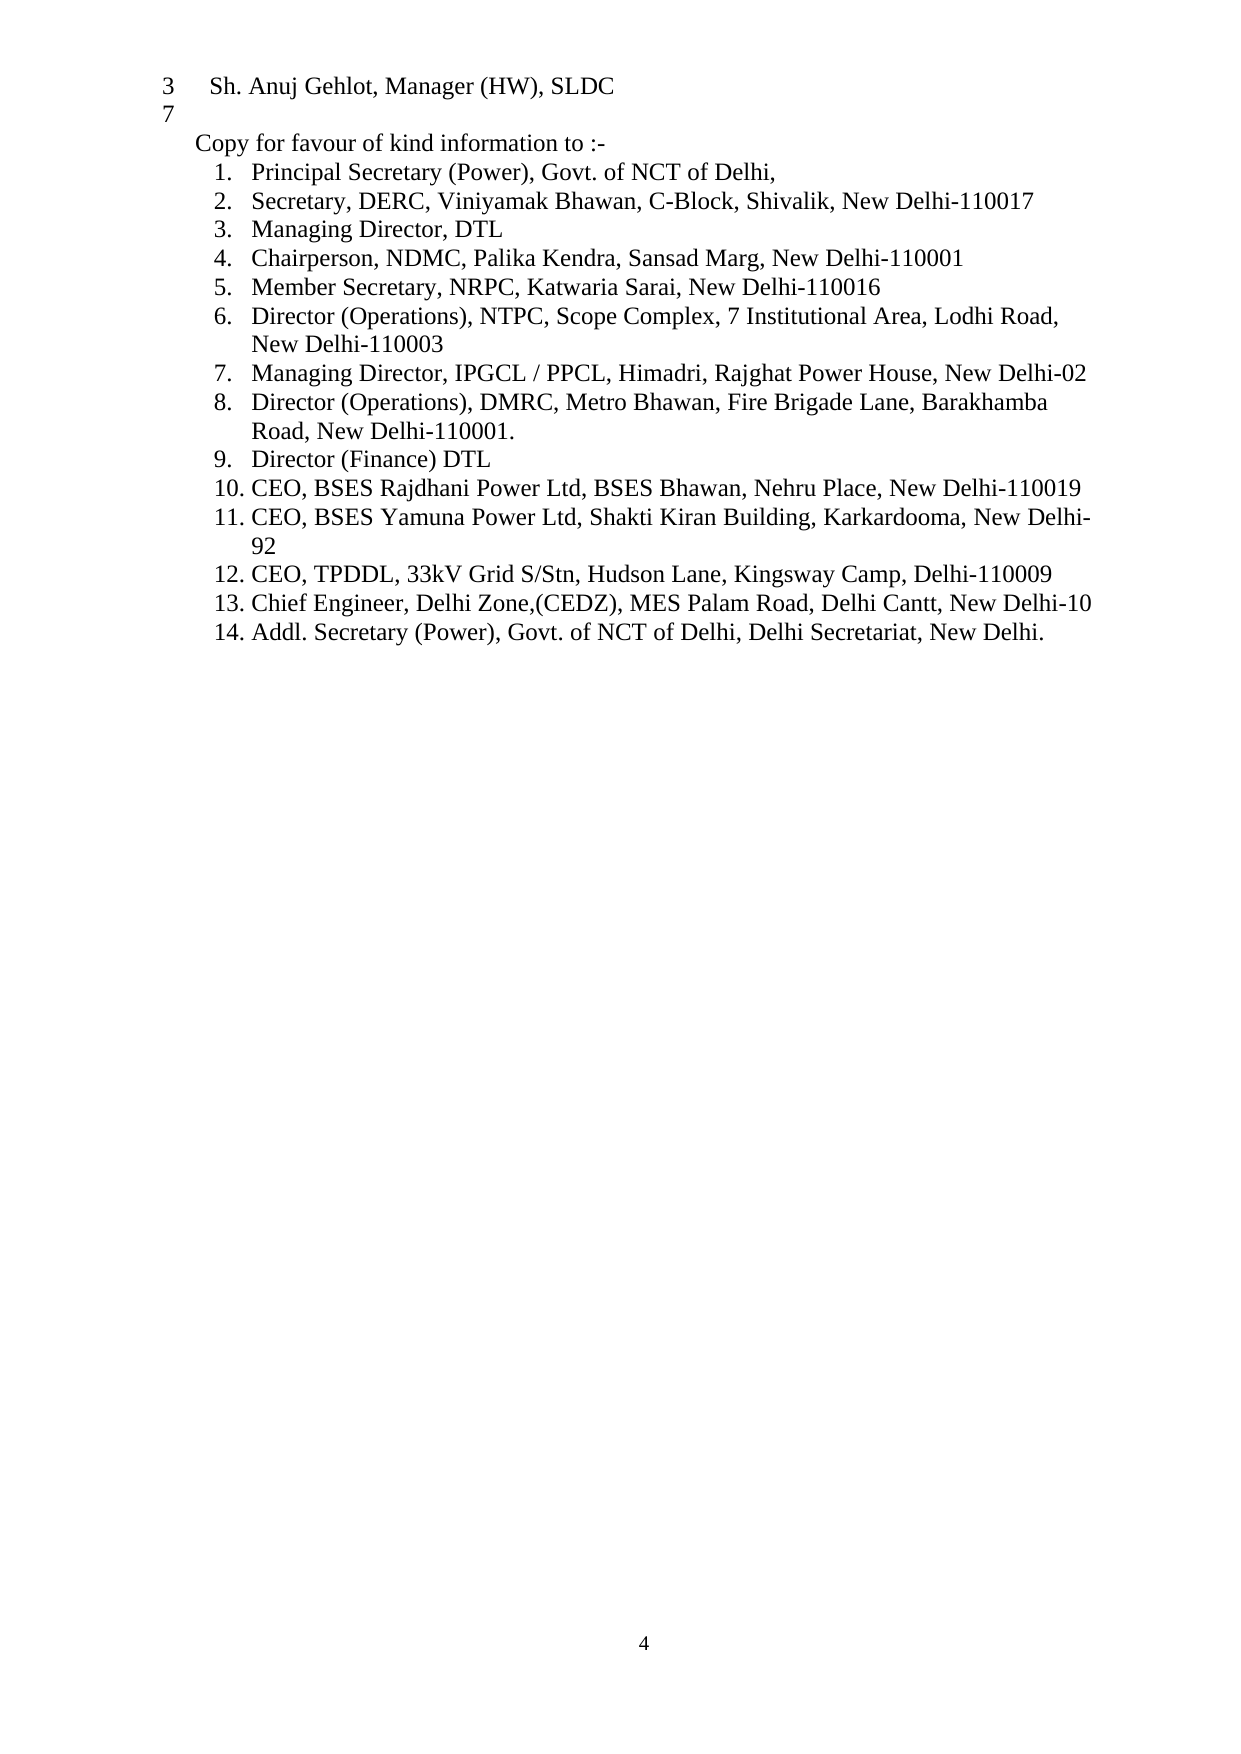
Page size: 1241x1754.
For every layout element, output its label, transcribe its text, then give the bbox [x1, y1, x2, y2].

list Addl. Secretary (Power), Govt. of NCT of Delhi, Delhi Secretariat, New Delhi. [214, 617, 1108, 646]
list Director (Operations), DMRC, Metro Bhawan, Fire Brigade Lane, Barakhamba Road, New Delhi-110001. [214, 387, 1092, 444]
table_cell 37 [151, 71, 198, 128]
list Member Secretary, NRPC, Katwaria Sarai, New Delhi-110016 [214, 272, 1108, 301]
list Director (Finance) DTL [214, 444, 1092, 473]
list Director (Operations), NTPC, Scope Complex, 7 Institutional Area, Lodhi Road, New Delhi-110003 [214, 301, 1092, 358]
list CEO, BSES Rajdhani Power Ltd, BSES Bhawan, Nehru Place, New Delhi-110019 [214, 473, 1092, 502]
list Principal Secretary (Power), Govt. of NCT of Delhi, [214, 157, 1092, 186]
list Chief Engineer, Delhi Zone,(CEDZ), MES Palam Road, Delhi Cantt, New Delhi-10 [214, 588, 1108, 617]
text Copy for favour of kind information to :- [195, 128, 1092, 157]
list Secretary, DERC, Viniyamak Bhawan, C-Block, Shivalik, New Delhi-110017 [214, 186, 1092, 214]
list Managing Director, IPGCL / PPCL, Himadri, Rajghat Power House, New Delhi-02 [214, 358, 1092, 387]
table_cell Sh. Anuj Gehlot, Manager (HW), SLDC [198, 71, 1104, 128]
list Managing Director, DTL [214, 214, 1092, 243]
list CEO, TPDDL, 33kV Grid S/Stn, Hudson Lane, Kingsway Camp, Delhi-110009 [214, 559, 1114, 588]
list Chairperson, NDMC, Palika Kendra, Sansad Marg, New Delhi-110001 [214, 243, 1092, 272]
list CEO, BSES Yamuna Power Ltd, Shakti Kiran Building, Karkardooma, New Delhi-92 [214, 502, 1092, 559]
